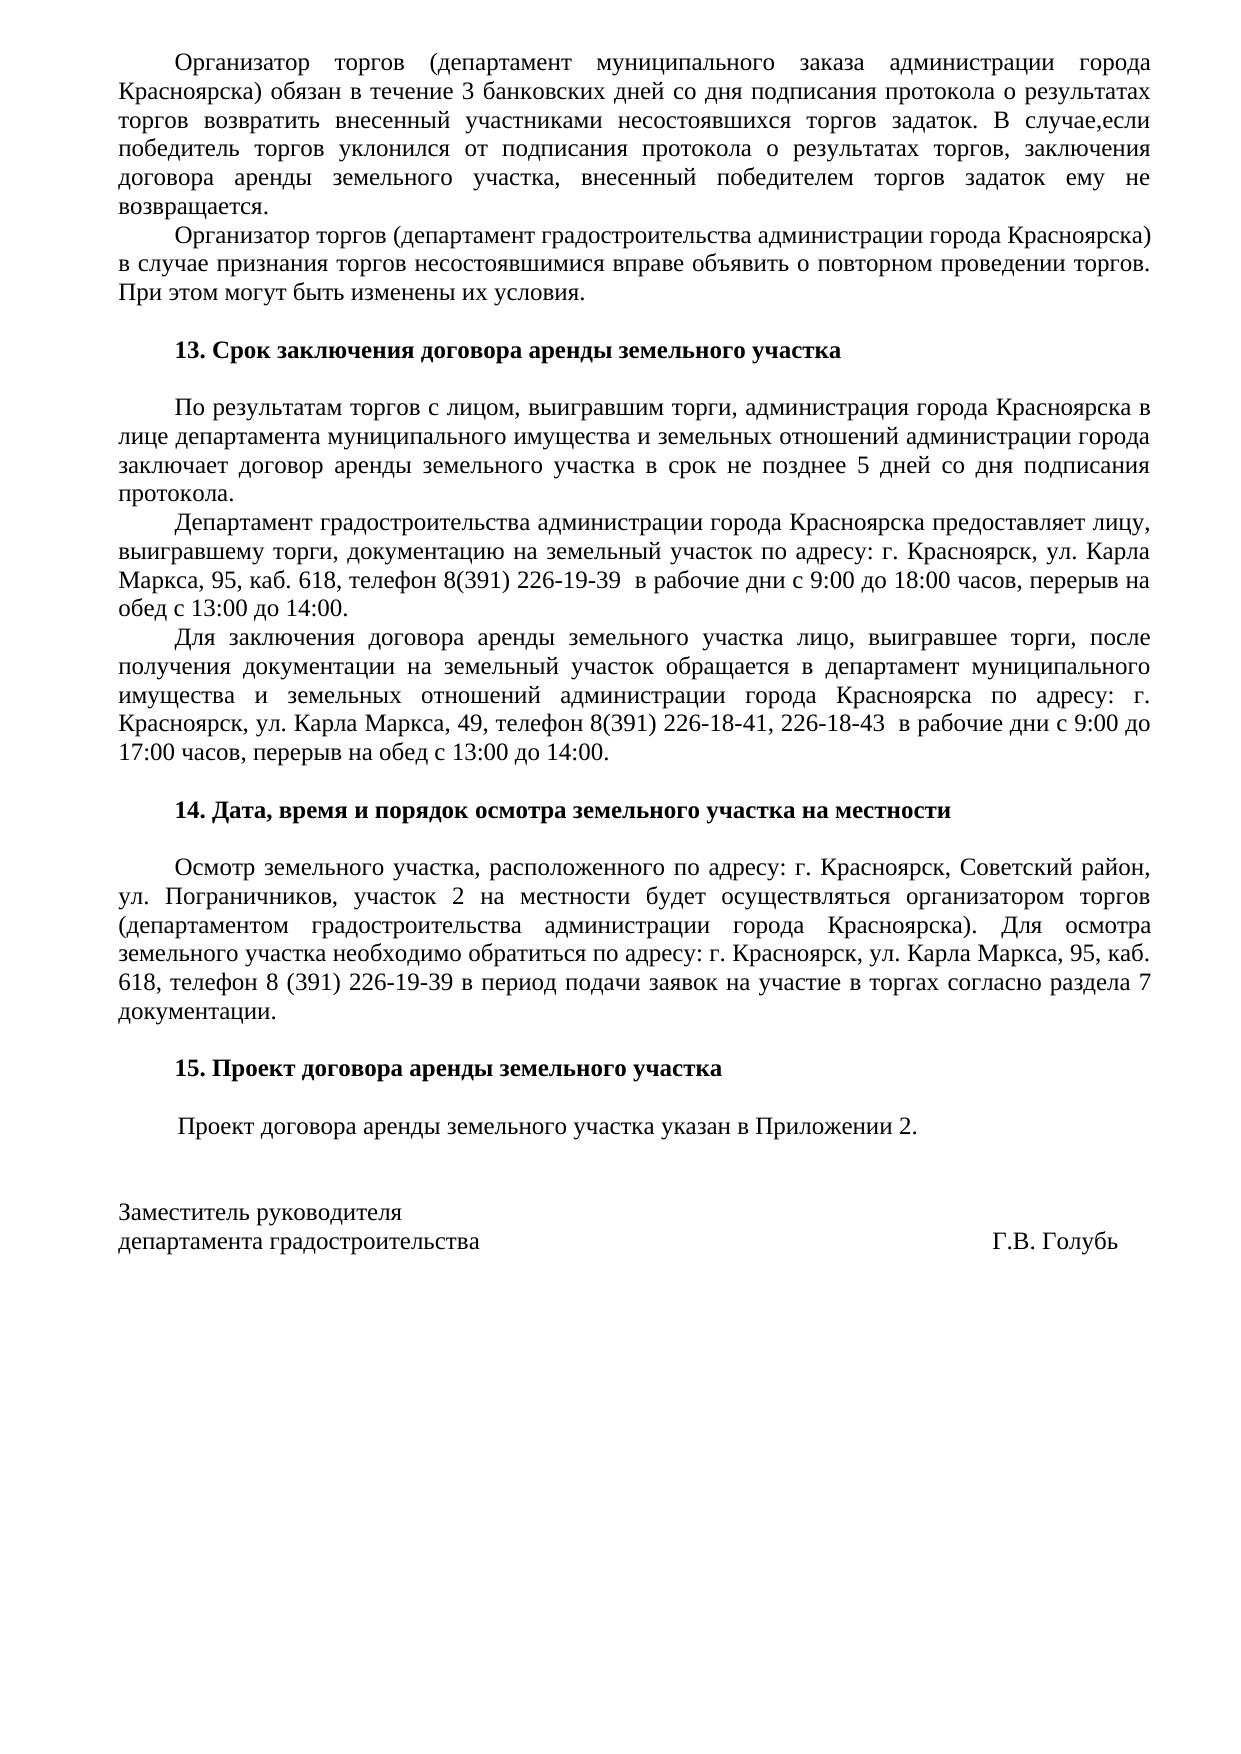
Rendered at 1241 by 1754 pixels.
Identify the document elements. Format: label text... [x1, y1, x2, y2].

text Организатор торгов (департамент градостроительства администрации города Красноярска) в случае признания торгов несостоявшимися вправе объявить о повторном проведении торгов. При этом могут быть изменены их условия. [118, 220, 1152, 306]
text 14. Дата, время и порядок осмотра земельного участка на местности [118, 795, 1152, 823]
text Осмотр земельного участка, расположенного по адресу: г. Красноярск, Советский район, ул. Пограничников, участок 2 на местности будет осуществляться организатором торгов (департаментом градостроительства администрации города Красноярска). Для осмотра земельного участка необходимо обратиться по адресу: г. Красноярск, ул. Карла Маркса, 95, каб. 618, телефон 8 (391) 226-19-39 в период подачи заявок на участие в торгах согласно раздела 7 документации. [118, 852, 1152, 1025]
text 15. Проект договора аренды земельного участка [118, 1053, 1152, 1082]
text Заместитель руководителя [118, 1197, 1152, 1226]
text Для заключения договора аренды земельного участка лицо, выигравшее торги, после получения документации на земельный участок обращается в департамент муниципального имущества и земельных отношений администрации города Красноярска по адресу: г. Красноярск, ул. Карла Маркса, 49, телефон 8(391) 226-18-41, 226-18-43 в рабочие дни с 9:00 до 17:00 часов, перерыв на обед с 13:00 до 14:00. [118, 622, 1152, 766]
text Организатор торгов (департамент муниципального заказа администрации города Красноярска) обязан в течение 3 банковских дней со дня подписания протокола о результатах торгов возвратить внесенный участниками несостоявшихся торгов задаток. В случае,если победитель торгов уклонился от подписания протокола о результатах торгов, заключения договора аренды земельного участка, внесенный победителем торгов задаток ему не возвращается. [118, 47, 1152, 220]
text департамента градостроительства Г.В. Голубь [118, 1226, 1152, 1255]
text По результатам торгов с лицом, выигравшим торги, администрация города Красноярска в лице департамента муниципального имущества и земельных отношений администрации города заключает договор аренды земельного участка в срок не позднее 5 дней со дня подписания протокола. [118, 392, 1152, 507]
text Департамент градостроительства администрации города Красноярска предоставляет лицу, выигравшему торги, документацию на земельный участок по адресу: г. Красноярск, ул. Карла Маркса, 95, каб. 618, телефон 8(391) 226-19-39 в рабочие дни с 9:00 до 18:00 часов, перерыв на обед с 13:00 до 14:00. [118, 507, 1152, 622]
text 13. Срок заключения договора аренды земельного участка [118, 335, 1152, 363]
text Проект договора аренды земельного участка указан в Приложении 2. [118, 1111, 1152, 1140]
